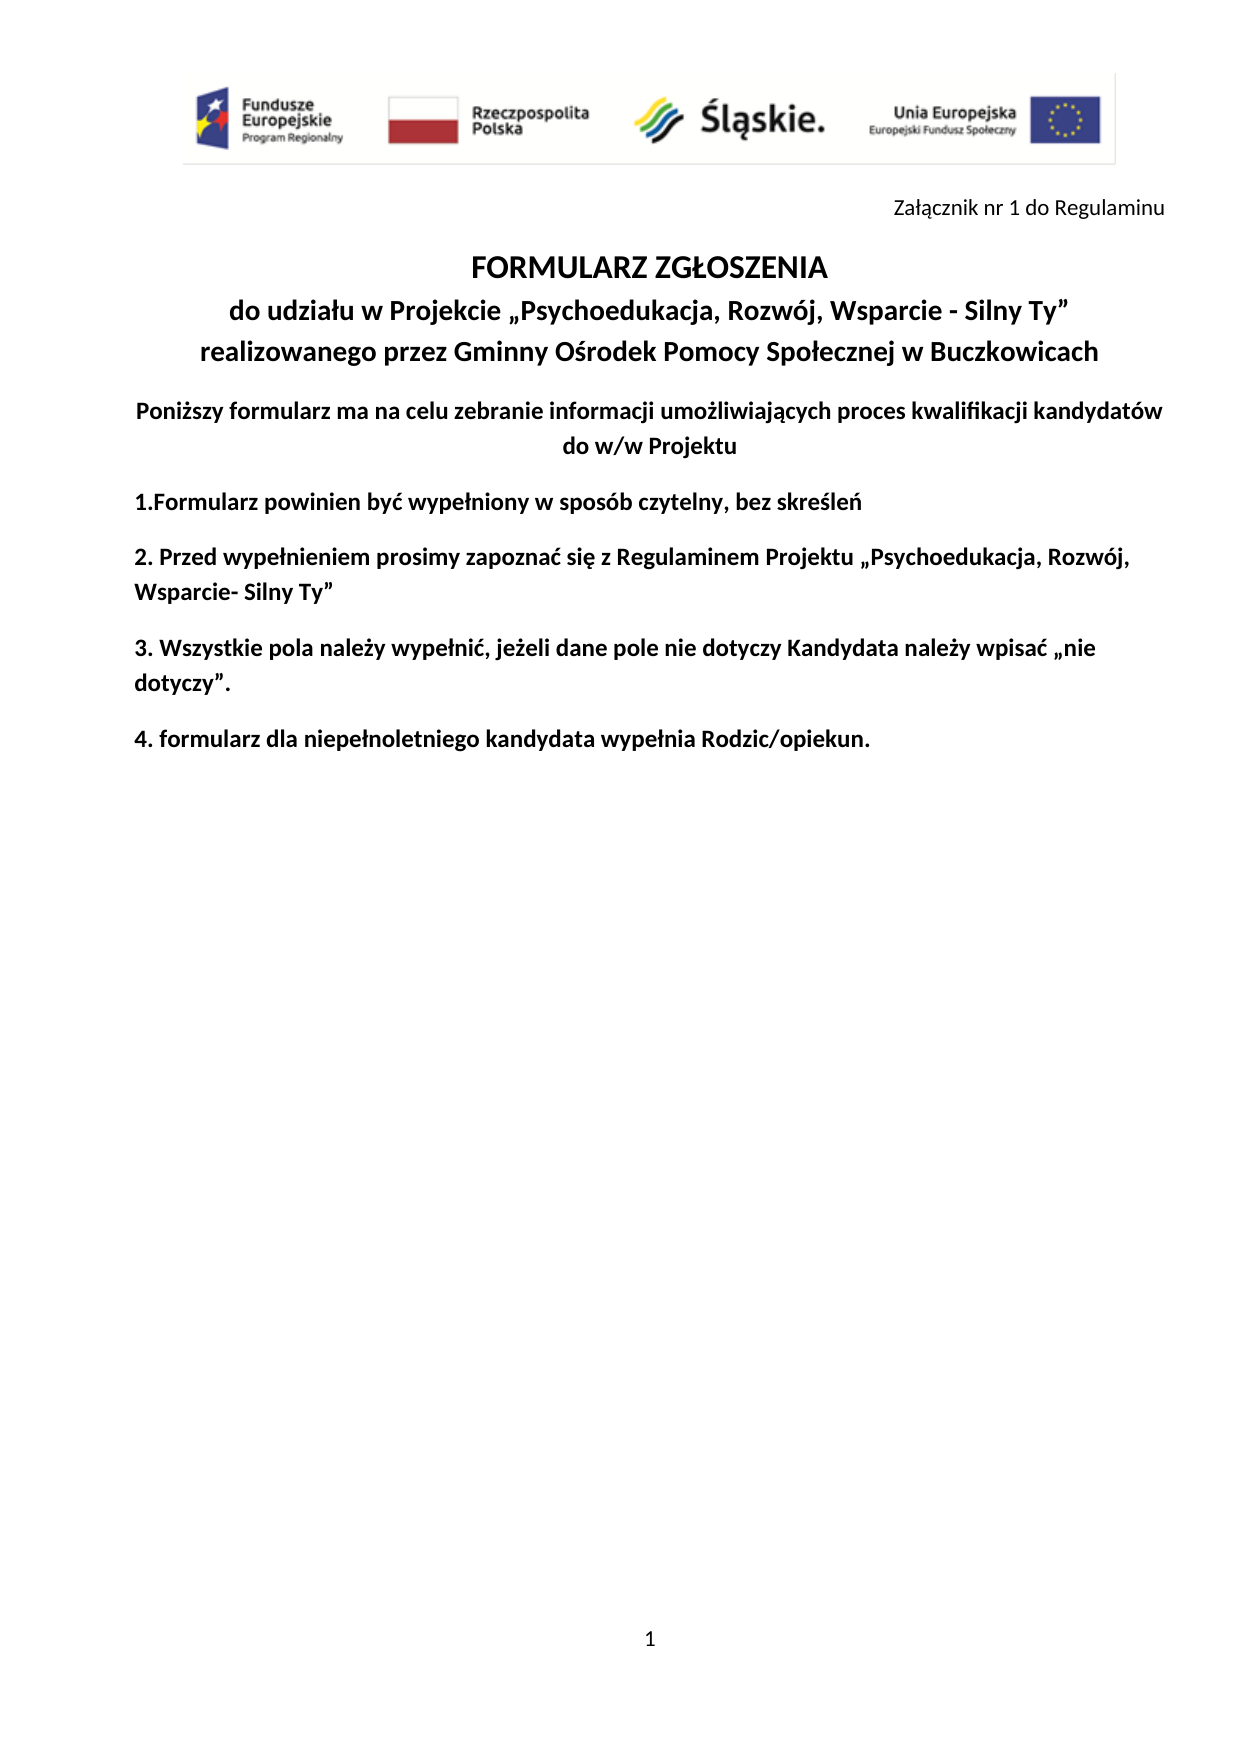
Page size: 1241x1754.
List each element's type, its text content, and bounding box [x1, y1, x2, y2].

text 4. formularz dla niepełnoletniego kandydata wypełnia Rodzic/opiekun. [134, 723, 1165, 754]
text Załącznik nr 1 do Regulaminu [134, 193, 1165, 221]
text 1.Formularz powinien być wypełniony w sposób czytelny, bez skreśleń [134, 486, 1165, 516]
picture [182, 73, 1117, 166]
text FORMULARZ ZGŁOSZENIA do udziału w Projekcie „Psychoedukacja, Rozwój, Wsparcie - Silny Ty” realizowanego przez Gminny Ośrodek Pomocy Społecznej w Buczkowicach [134, 246, 1165, 369]
text 3. Wszystkie pola należy wypełnić, jeżeli dane pole nie dotyczy Kandydata należy wpisać „nie dotyczy”. [134, 632, 1165, 698]
text Poniższy formularz ma na celu zebranie informacji umożliwiających proces kwalifikacji kandydatów do w/w Projektu [134, 395, 1165, 460]
text 2. Przed wypełnieniem prosimy zapoznać się z Regulaminem Projektu „Psychoedukacja, Rozwój, Wsparcie- Silny Ty” [134, 542, 1165, 607]
